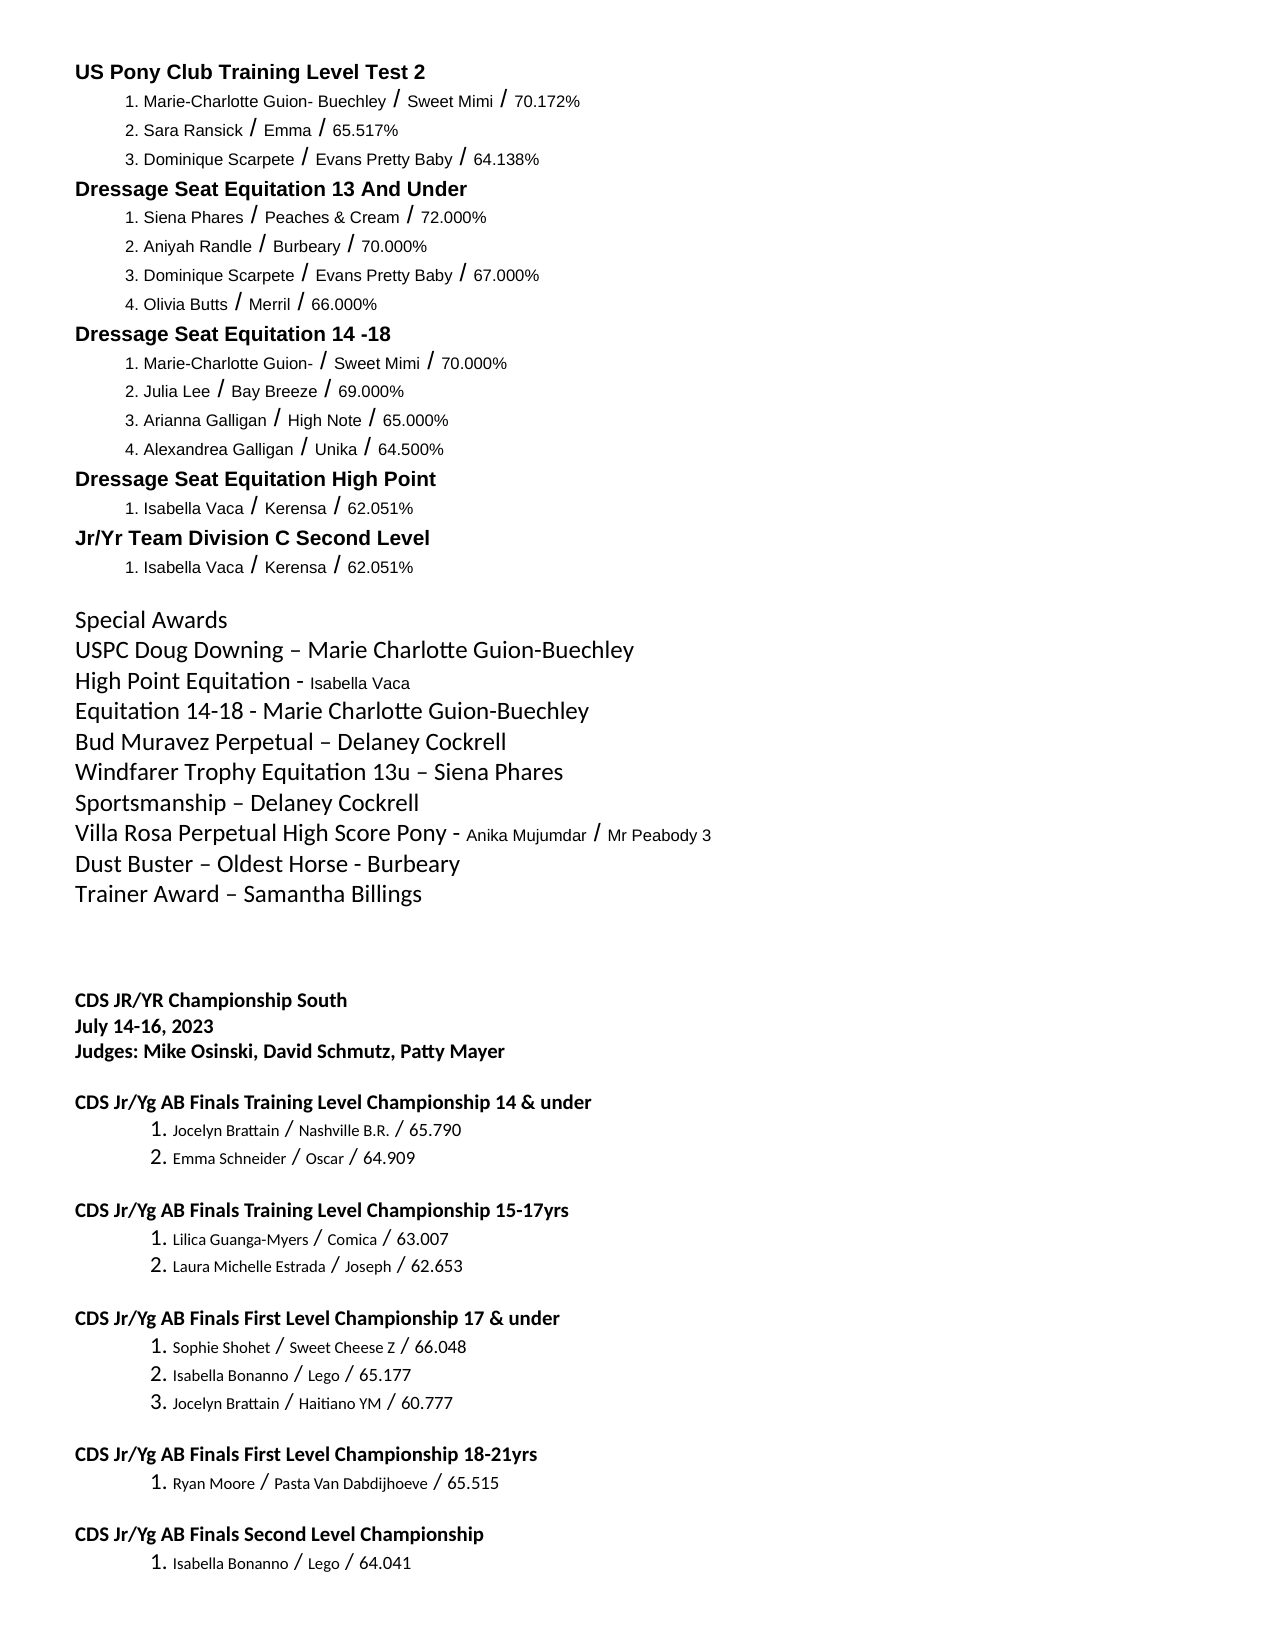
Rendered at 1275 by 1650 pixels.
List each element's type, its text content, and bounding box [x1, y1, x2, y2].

text Windfarer Trophy Equitation 13u – Siena Phares [75, 756, 1200, 787]
text 1. Ryan Moore / Pasta Van Dabdijhoeve / 65.515 [75, 1467, 1200, 1495]
text 3. Dominique Scarpete / Evans Pretty Baby / 64.138% [75, 141, 1200, 170]
text 1. Isabella Vaca / Kerensa / 62.051% [75, 550, 1200, 578]
text Dust Buster – Oldest Horse - Burbeary [75, 848, 1200, 878]
text CDS Jr/Yg AB Finals First Level Championship 17 & under [75, 1305, 1200, 1331]
text CDS JR/YR Championship South [75, 987, 1200, 1013]
text CDS Jr/Yg AB Finals Second Level Championship [75, 1522, 1200, 1547]
text Equitation 14-18 - Marie Charlotte Guion-Buechley [75, 695, 1200, 726]
text 3. Dominique Scarpete / Evans Pretty Baby / 67.000% [75, 258, 1200, 287]
text USPC Doug Downing – Marie Charlotte Guion-Buechley [75, 634, 1200, 665]
text Jr/Yr Team Division C Second Level [75, 526, 1200, 550]
text 2. Isabella Bonanno / Lego / 65.177 [75, 1359, 1200, 1387]
text 2. Laura Michelle Estrada / Joseph / 62.653 [75, 1251, 1200, 1279]
text Bud Muravez Perpetual – Delaney Cockrell [75, 726, 1200, 756]
text US Pony Club Training Level Test 2 [75, 60, 1200, 84]
text 3. Jocelyn Brattain / Haitiano YM / 60.777 [75, 1387, 1200, 1415]
text Sportsmanship – Delaney Cockrell [75, 787, 1200, 817]
text 4. Alexandrea Galligan / Unika / 64.500% [75, 432, 1200, 461]
text CDS Jr/Yg AB Finals Training Level Championship 15-17yrs [75, 1197, 1200, 1223]
text Dressage Seat Equitation 14 -18 [75, 322, 1200, 346]
text 1. Isabella Bonanno / Lego / 64.041 [75, 1547, 1200, 1575]
text Judges: Mike Osinski, David Schmutz, Patty Mayer [75, 1038, 1200, 1064]
text High Point Equitation - Isabella Vaca [75, 665, 1200, 695]
text CDS Jr/Yg AB Finals Training Level Championship 14 & under [75, 1089, 1200, 1114]
text July 14-16, 2023 [75, 1013, 1200, 1038]
text 1. Sophie Shohet / Sweet Cheese Z / 66.048 [75, 1331, 1200, 1359]
text 1. Marie-Charlotte Guion- / Sweet Mimi / 70.000% [75, 346, 1200, 374]
text 1. Jocelyn Brattain / Nashville B.R. / 65.790 [75, 1114, 1200, 1142]
text 2. Sara Ransick / Emma / 65.517% [75, 113, 1200, 141]
text Villa Rosa Perpetual High Score Pony - Anika Mujumdar / Mr Peabody 3 [75, 817, 1200, 848]
text 3. Arianna Galligan / High Note / 65.000% [75, 403, 1200, 432]
text CDS Jr/Yg AB Finals First Level Championship 18-21yrs [75, 1441, 1200, 1467]
text Trainer Award – Samantha Billings [75, 878, 1200, 909]
text 2. Aniyah Randle / Burbeary / 70.000% [75, 229, 1200, 258]
text 2. Emma Schneider / Oscar / 64.909 [75, 1142, 1200, 1171]
text 1. Lilica Guanga-Myers / Comica / 63.007 [75, 1223, 1200, 1251]
text 1. Isabella Vaca / Kerensa / 62.051% [75, 491, 1200, 519]
text 1. Marie-Charlotte Guion- Buechley / Sweet Mimi / 70.172% [75, 84, 1200, 113]
text 1. Siena Phares / Peaches & Cream / 72.000% [75, 200, 1200, 229]
text 2. Julia Lee / Bay Breeze / 69.000% [75, 374, 1200, 403]
text Dressage Seat Equitation High Point [75, 467, 1200, 491]
text Dressage Seat Equitation 13 And Under [75, 176, 1200, 200]
text 4. Olivia Butts / Merril / 66.000% [75, 287, 1200, 315]
text Special Awards [75, 604, 1200, 634]
